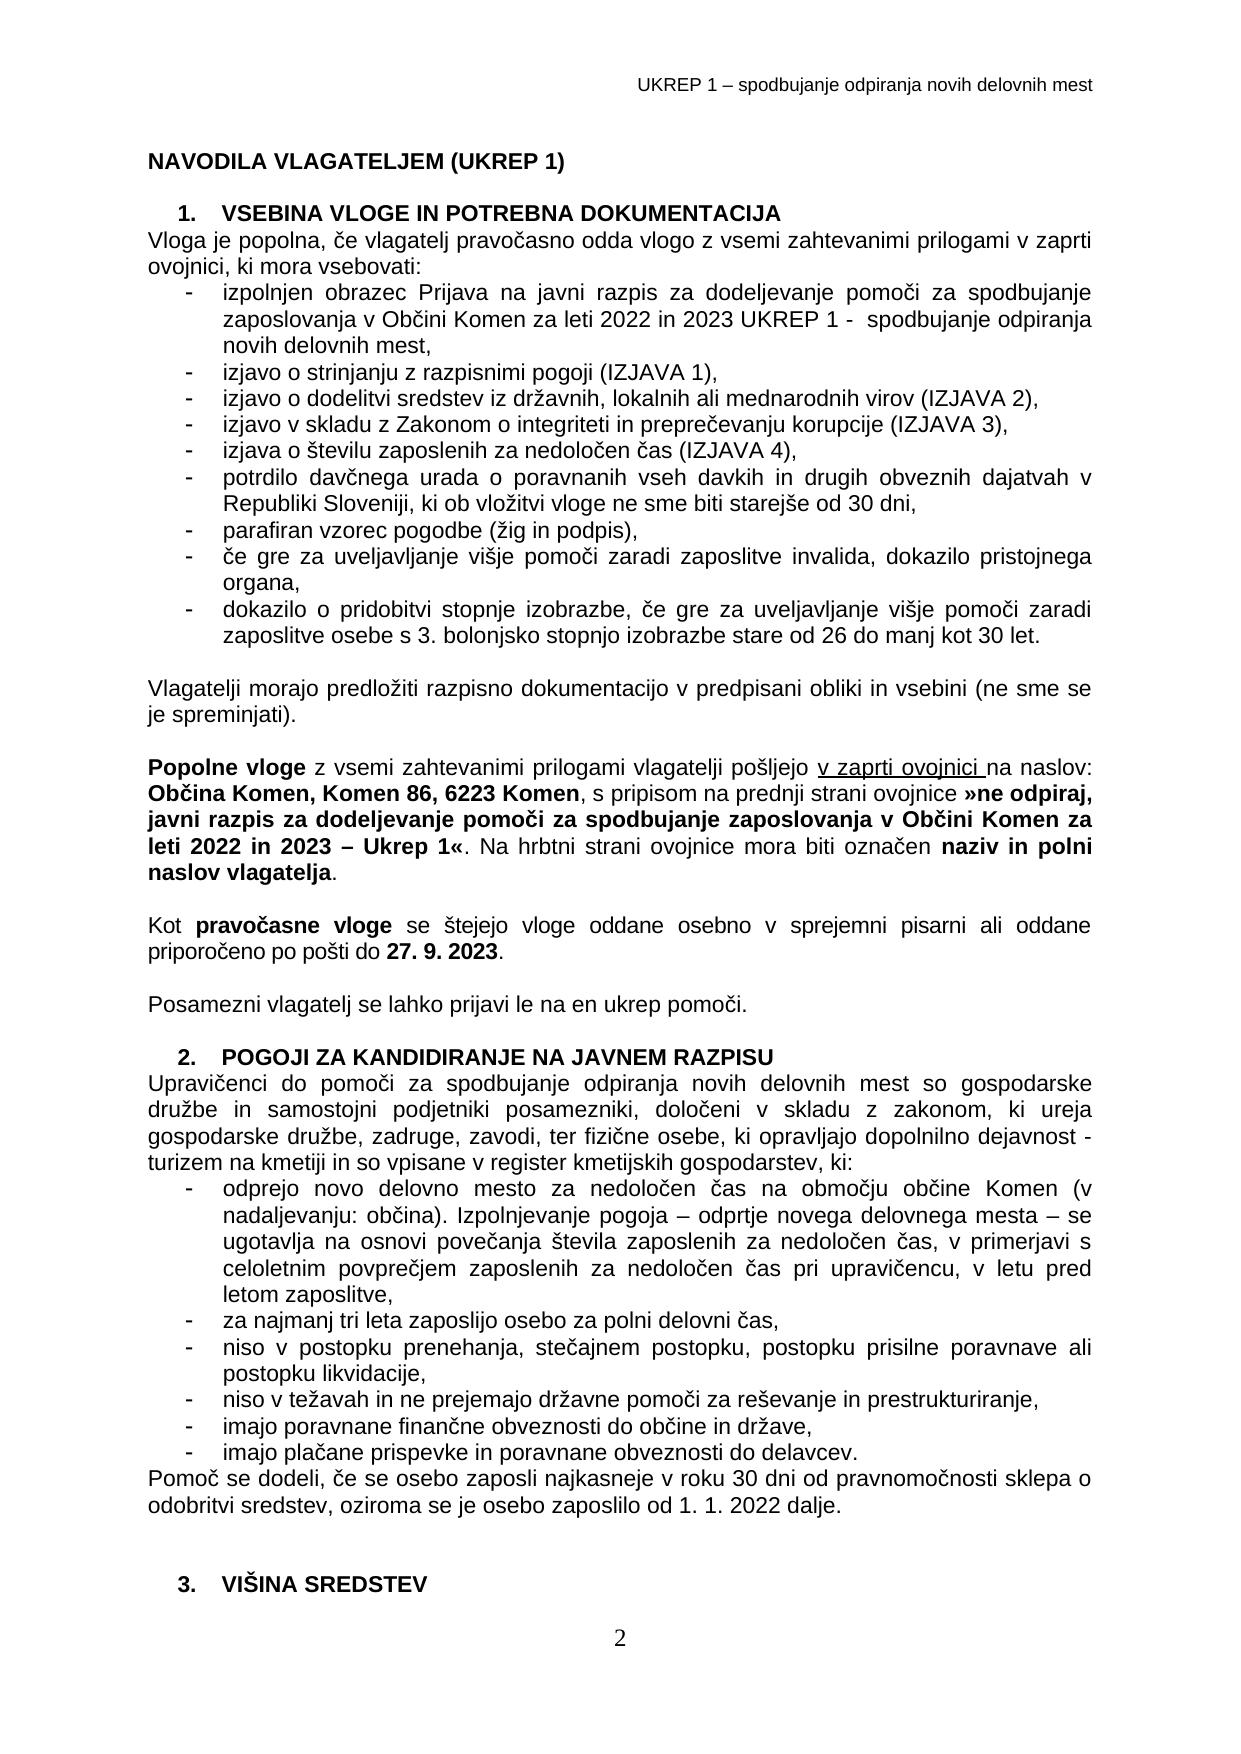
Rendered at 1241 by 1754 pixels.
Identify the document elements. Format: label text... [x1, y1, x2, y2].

text Vloga je popolna, če vlagatelj pravočasno odda vlogo z vsemi zahtevanimi prilogami v zaprti ovojnici, ki mora vsebovati: [148, 227, 1093, 279]
list izpolnjen obrazec Prijava na javni razpis za dodeljevanje pomoči za spodbujanje zaposlovanja v Občini Komen za leti 2022 in 2023 UKREP 1 - spodbujanje odpiranja novih delovnih mest, [185, 279, 1093, 358]
list dokazilo o pridobitvi stopnje izobrazbe, če gre za uveljavljanje višje pomoči zaradi zaposlitve osebe s 3. bolonjsko stopnjo izobrazbe stare od 26 do manj kot 30 let. [185, 596, 1093, 648]
text Kot pravočasne vloge se štejejo vloge oddane osebno v sprejemni pisarni ali oddane priporočeno po pošti do 27. 9. 2023. [148, 912, 1093, 964]
list POGOJI ZA KANDIDIRANJE NA JAVNEM RAZPISU [148, 1044, 1093, 1070]
list imajo poravnane finančne obveznosti do občine in države, [185, 1413, 1093, 1439]
text NAVODILA VLAGATELJEM (UKREP 1) [148, 148, 1093, 174]
list niso v težavah in ne prejemajo državne pomoči za reševanje in prestrukturiranje, [185, 1386, 1093, 1413]
list izjavo v skladu z Zakonom o integriteti in preprečevanju korupcije (IZJAVA 3), [185, 411, 1093, 437]
list VIŠINA SREDSTEV [148, 1571, 1093, 1597]
text Popolne vloge z vsemi zahtevanimi prilogami vlagatelji pošljejo v zaprti ovojnici na naslov: Občina Komen, Komen 86, 6223 Komen, s pripisom na prednji strani ovojnice »ne odpiraj, javni razpis za dodeljevanje pomoči za spodbujanje zaposlovanja v Občini Komen za leti 2022 in 2023 – Ukrep 1«. Na hrbtni strani ovojnice mora biti označen naziv in polni naslov vlagatelja. [148, 754, 1093, 886]
list parafiran vzorec pogodbe (žig in podpis), [185, 517, 1093, 543]
list izjavo o strinjanju z razpisnimi pogoji (IZJAVA 1), [185, 358, 1093, 385]
text Pomoč se dodeli, če se osebo zaposli najkasneje v roku 30 dni od pravnomočnosti sklepa o odobritvi sredstev, oziroma se je osebo zaposlilo od 1. 1. 2022 dalje. [148, 1465, 1093, 1518]
list potrdilo davčnega urada o poravnanih vseh davkih in drugih obveznih dajatvah v Republiki Sloveniji, ki ob vložitvi vloge ne sme biti starejše od 30 dni, [185, 464, 1093, 517]
list izjavo o dodelitvi sredstev iz državnih, lokalnih ali mednarodnih virov (IZJAVA 2), [185, 385, 1093, 411]
list imajo plačane prispevke in poravnane obveznosti do delavcev. [185, 1439, 1093, 1465]
list odprejo novo delovno mesto za nedoločen čas na območju občine Komen (v nadaljevanju: občina). Izpolnjevanje pogoja – odprtje novega delovnega mesta – se ugotavlja na osnovi povečanja števila zaposlenih za nedoločen čas, v primerjavi s celoletnim povprečjem zaposlenih za nedoločen čas pri upravičencu, v letu pred letom zaposlitve, [185, 1175, 1093, 1307]
list VSEBINA VLOGE IN POTREBNA DOKUMENTACIJA [148, 200, 1093, 227]
list izjava o številu zaposlenih za nedoločen čas (IZJAVA 4), [185, 437, 1093, 464]
list če gre za uveljavljanje višje pomoči zaradi zaposlitve invalida, dokazilo pristojnega organa, [185, 543, 1093, 596]
text Upravičenci do pomoči za spodbujanje odpiranja novih delovnih mest so gospodarske družbe in samostojni podjetniki posamezniki, določeni v skladu z zakonom, ki ureja gospodarske družbe, zadruge, zavodi, ter fizične osebe, ki opravljajo dopolnilno dejavnost - turizem na kmetiji in so vpisane v register kmetijskih gospodarstev, ki: [148, 1070, 1093, 1175]
list niso v postopku prenehanja, stečajnem postopku, postopku prisilne poravnave ali postopku likvidacije, [185, 1333, 1093, 1386]
text Vlagatelji morajo predložiti razpisno dokumentacijo v predpisani obliki in vsebini (ne sme se je spreminjati). [148, 675, 1093, 727]
text Posamezni vlagatelj se lahko prijavi le na en ukrep pomoči. [148, 991, 1093, 1017]
list za najmanj tri leta zaposlijo osebo za polni delovni čas, [185, 1307, 1093, 1333]
